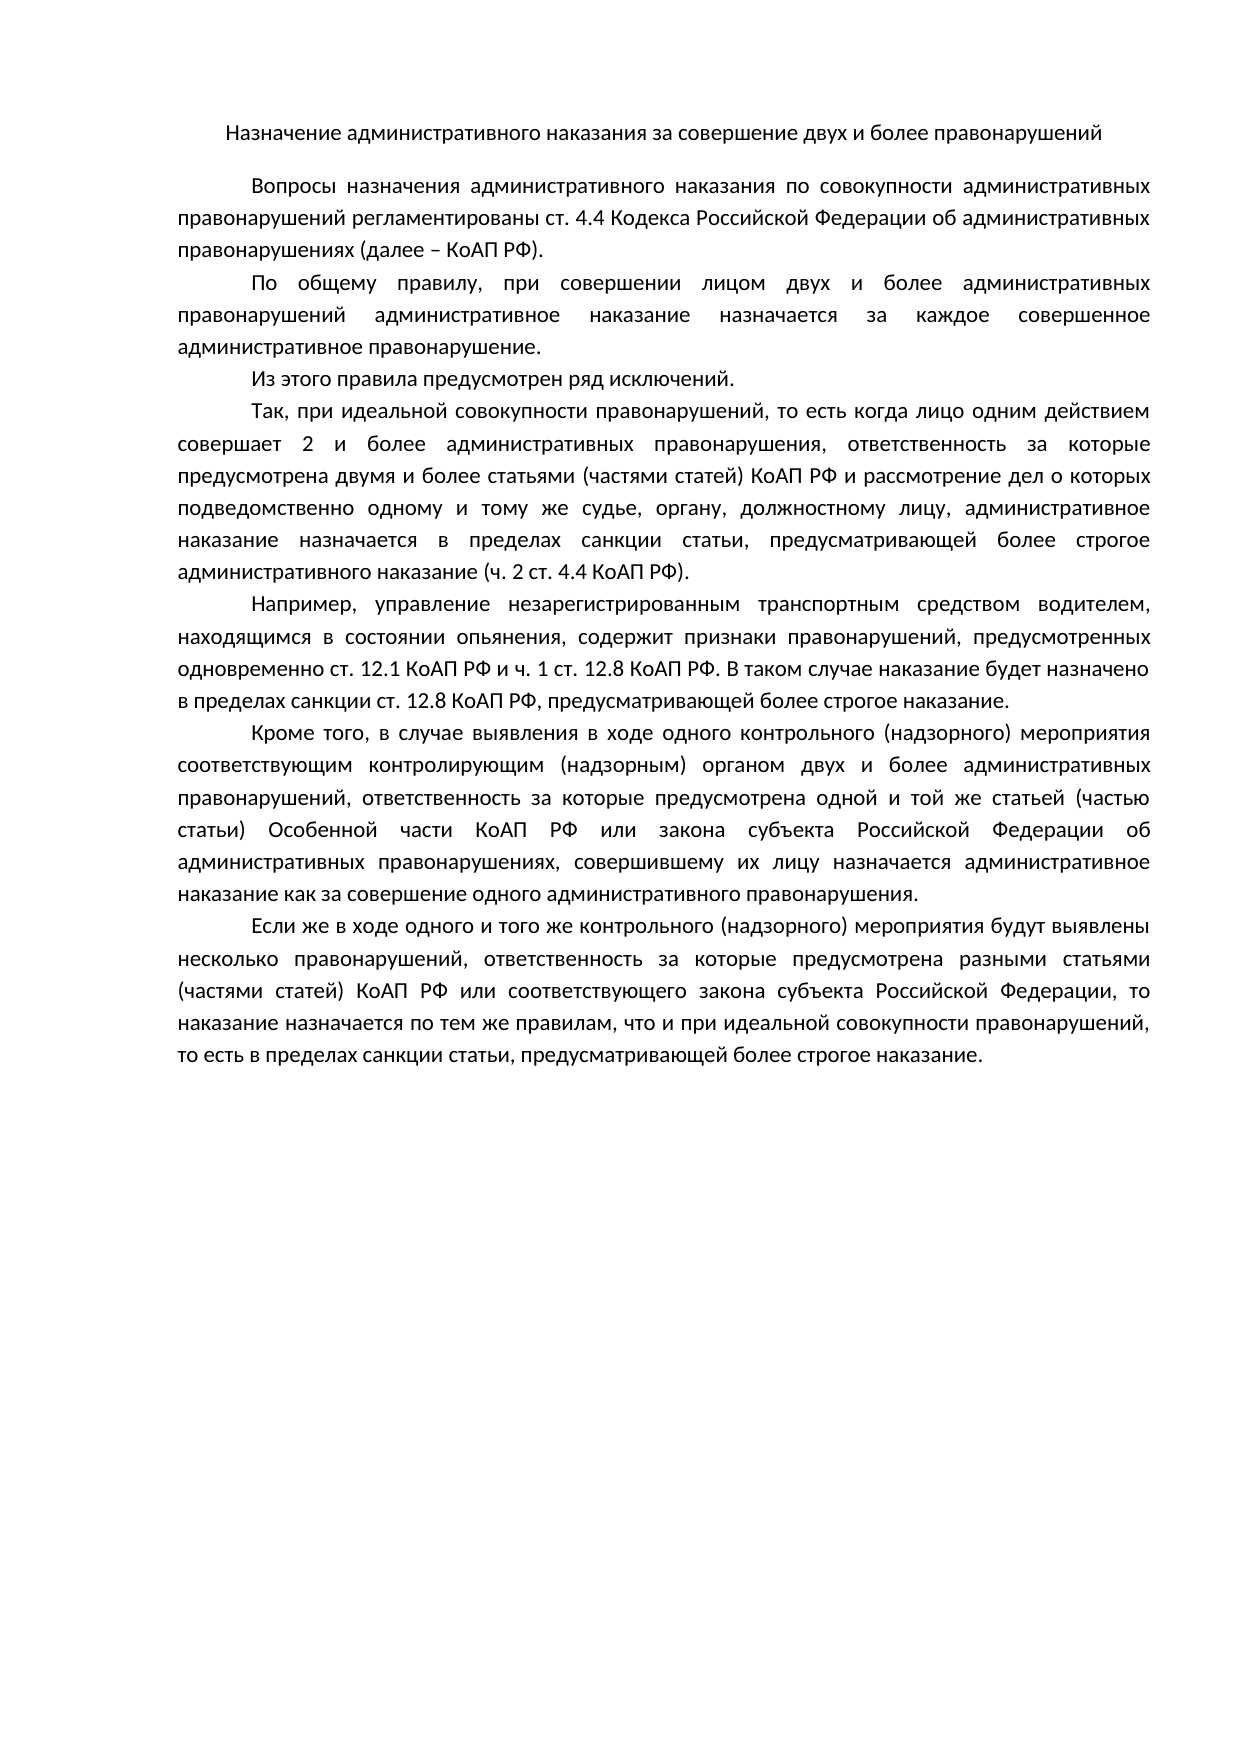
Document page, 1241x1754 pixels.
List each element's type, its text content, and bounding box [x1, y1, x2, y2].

text Вопросы назначения административного наказания по совокупности административных правонарушений регламентированы ст. 4.4 Кодекса Российской Федерации об административных правонарушениях (далее – КоАП РФ). [177, 171, 1152, 263]
text Кроме того, в случае выявления в ходе одного контрольного (надзорного) мероприятия соответствующим контролирующим (надзорным) органом двух и более административных правонарушений, ответственность за которые предусмотрена одной и той же статьей (частью статьи) Особенной части КоАП РФ или закона субъекта Российской Федерации об административных правонарушениях, совершившему их лицу назначается административное наказание как за совершение одного административного правонарушения. [177, 718, 1152, 907]
text Если же в ходе одного и того же контрольного (надзорного) мероприятия будут выявлены несколько правонарушений, ответственность за которые предусмотрена разными статьями (частями статей) КоАП РФ или соответствующего закона субъекта Российской Федерации, то наказание назначается по тем же правилам, что и при идеальной совокупности правонарушений, то есть в пределах санкции статьи, предусматривающей более строгое наказание. [177, 911, 1152, 1068]
text Назначение административного наказания за совершение двух и более правонарушений [177, 118, 1152, 146]
text Например, управление незарегистрированным транспортным средством водителем, находящимся в состоянии опьянения, содержит признаки правонарушений, предусмотренных одновременно ст. 12.1 КоАП РФ и ч. 1 ст. 12.8 КоАП РФ. В таком случае наказание будет назначено в пределах санкции ст. 12.8 КоАП РФ, предусматривающей более строгое наказание. [177, 589, 1152, 714]
text Так, при идеальной совокупности правонарушений, то есть когда лицо одним действием совершает 2 и более административных правонарушения, ответственность за которые предусмотрена двумя и более статьями (частями статей) КоАП РФ и рассмотрение дел о которых подведомственно одному и тому же судье, органу, должностному лицу, административное наказание назначается в пределах санкции статьи, предусматривающей более строгое административного наказание (ч. 2 ст. 4.4 КоАП РФ). [177, 396, 1152, 585]
text Из этого правила предусмотрен ряд исключений. [177, 364, 1152, 392]
text По общему правилу, при совершении лицом двух и более административных правонарушений административное наказание назначается за каждое совершенное административное правонарушение. [177, 268, 1152, 360]
